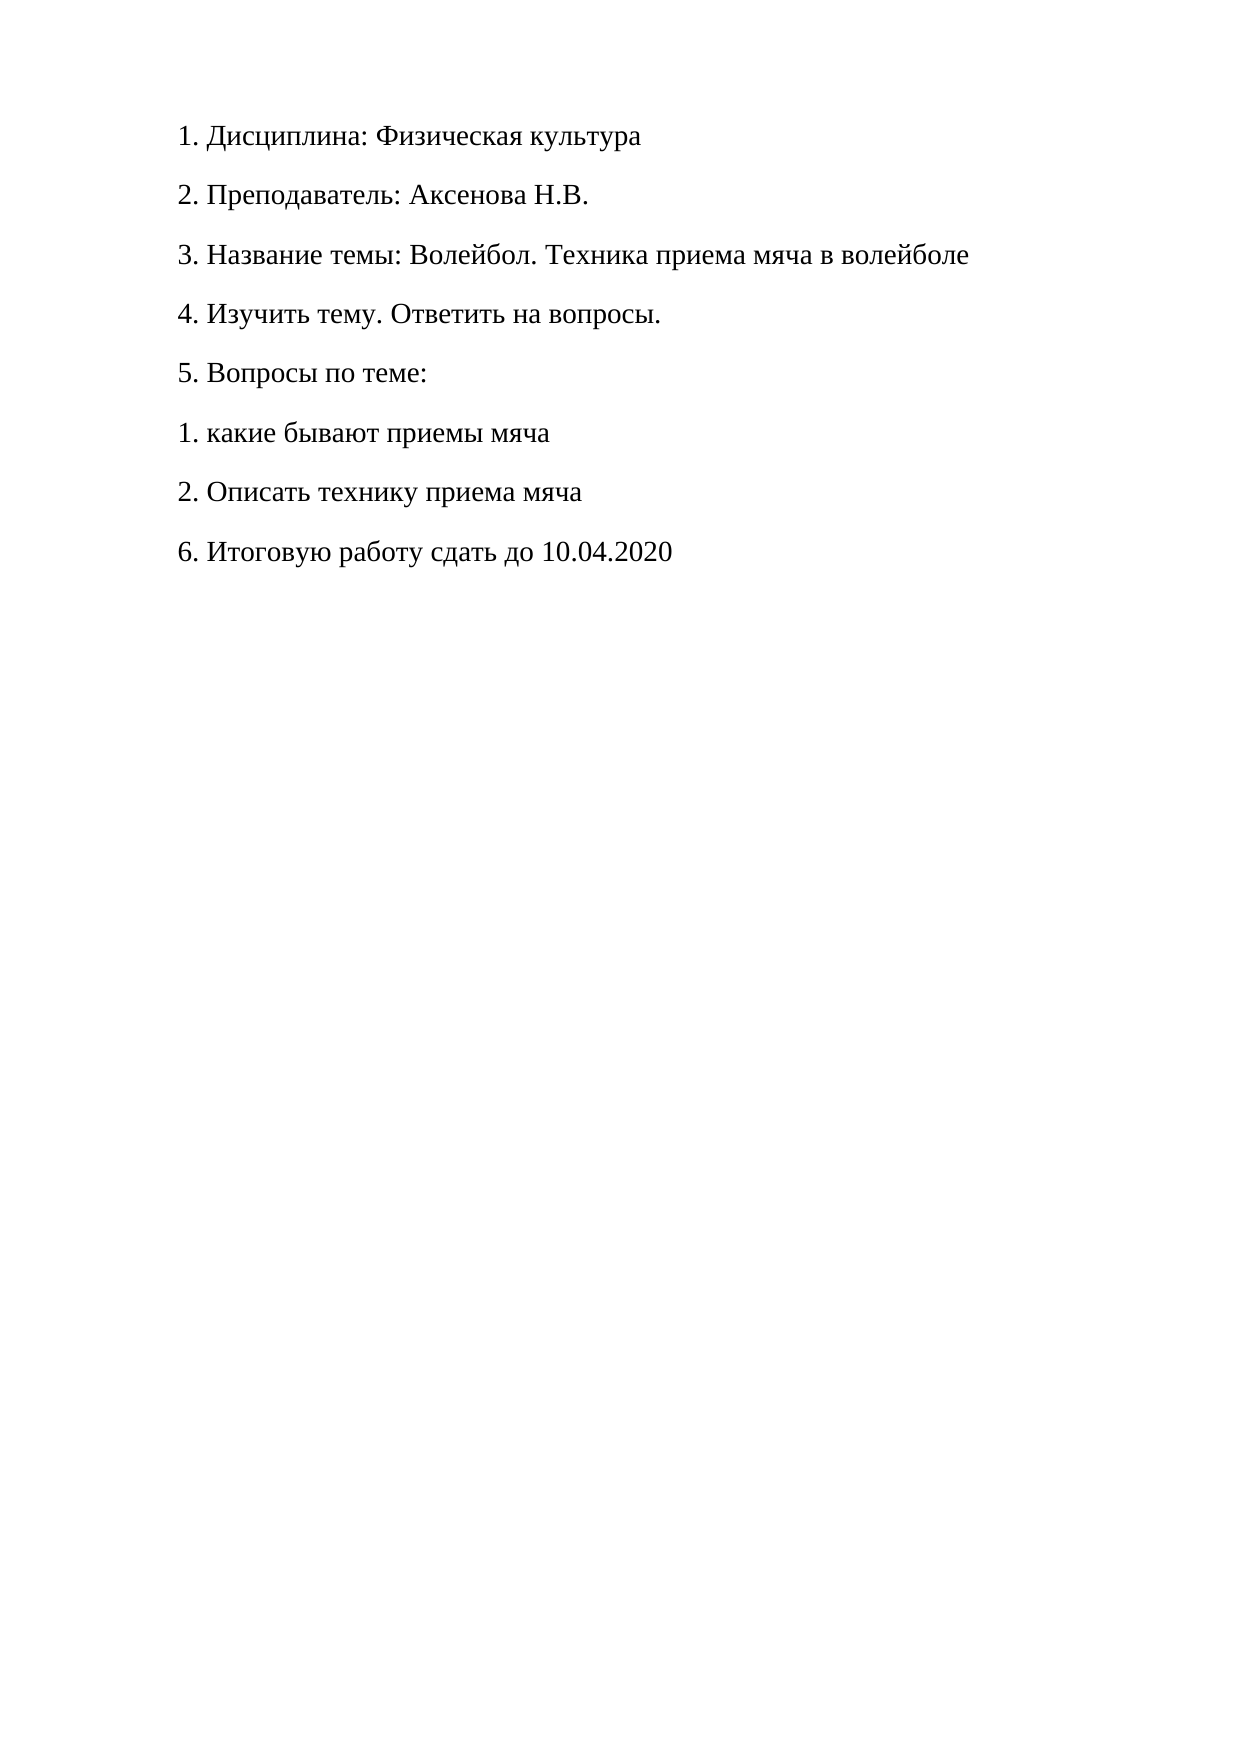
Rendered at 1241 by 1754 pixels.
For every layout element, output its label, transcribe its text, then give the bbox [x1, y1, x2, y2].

text 2. Описать технику приема мяча [177, 474, 1152, 508]
text 1. Дисциплина: Физическая культура [177, 118, 1152, 152]
text 5. Вопросы по теме: [177, 356, 1152, 389]
text 4. Изучить тему. Ответить на вопросы. [177, 296, 1152, 330]
text 1. какие бывают приемы мяча [177, 415, 1152, 448]
text 2. Преподаватель: Аксенова Н.В. [177, 177, 1152, 211]
text 3. Название темы: Волейбол. Техника приема мяча в волейболе [177, 237, 1152, 270]
text 6. Итоговую работу сдать до 10.04.2020 [177, 534, 1152, 567]
